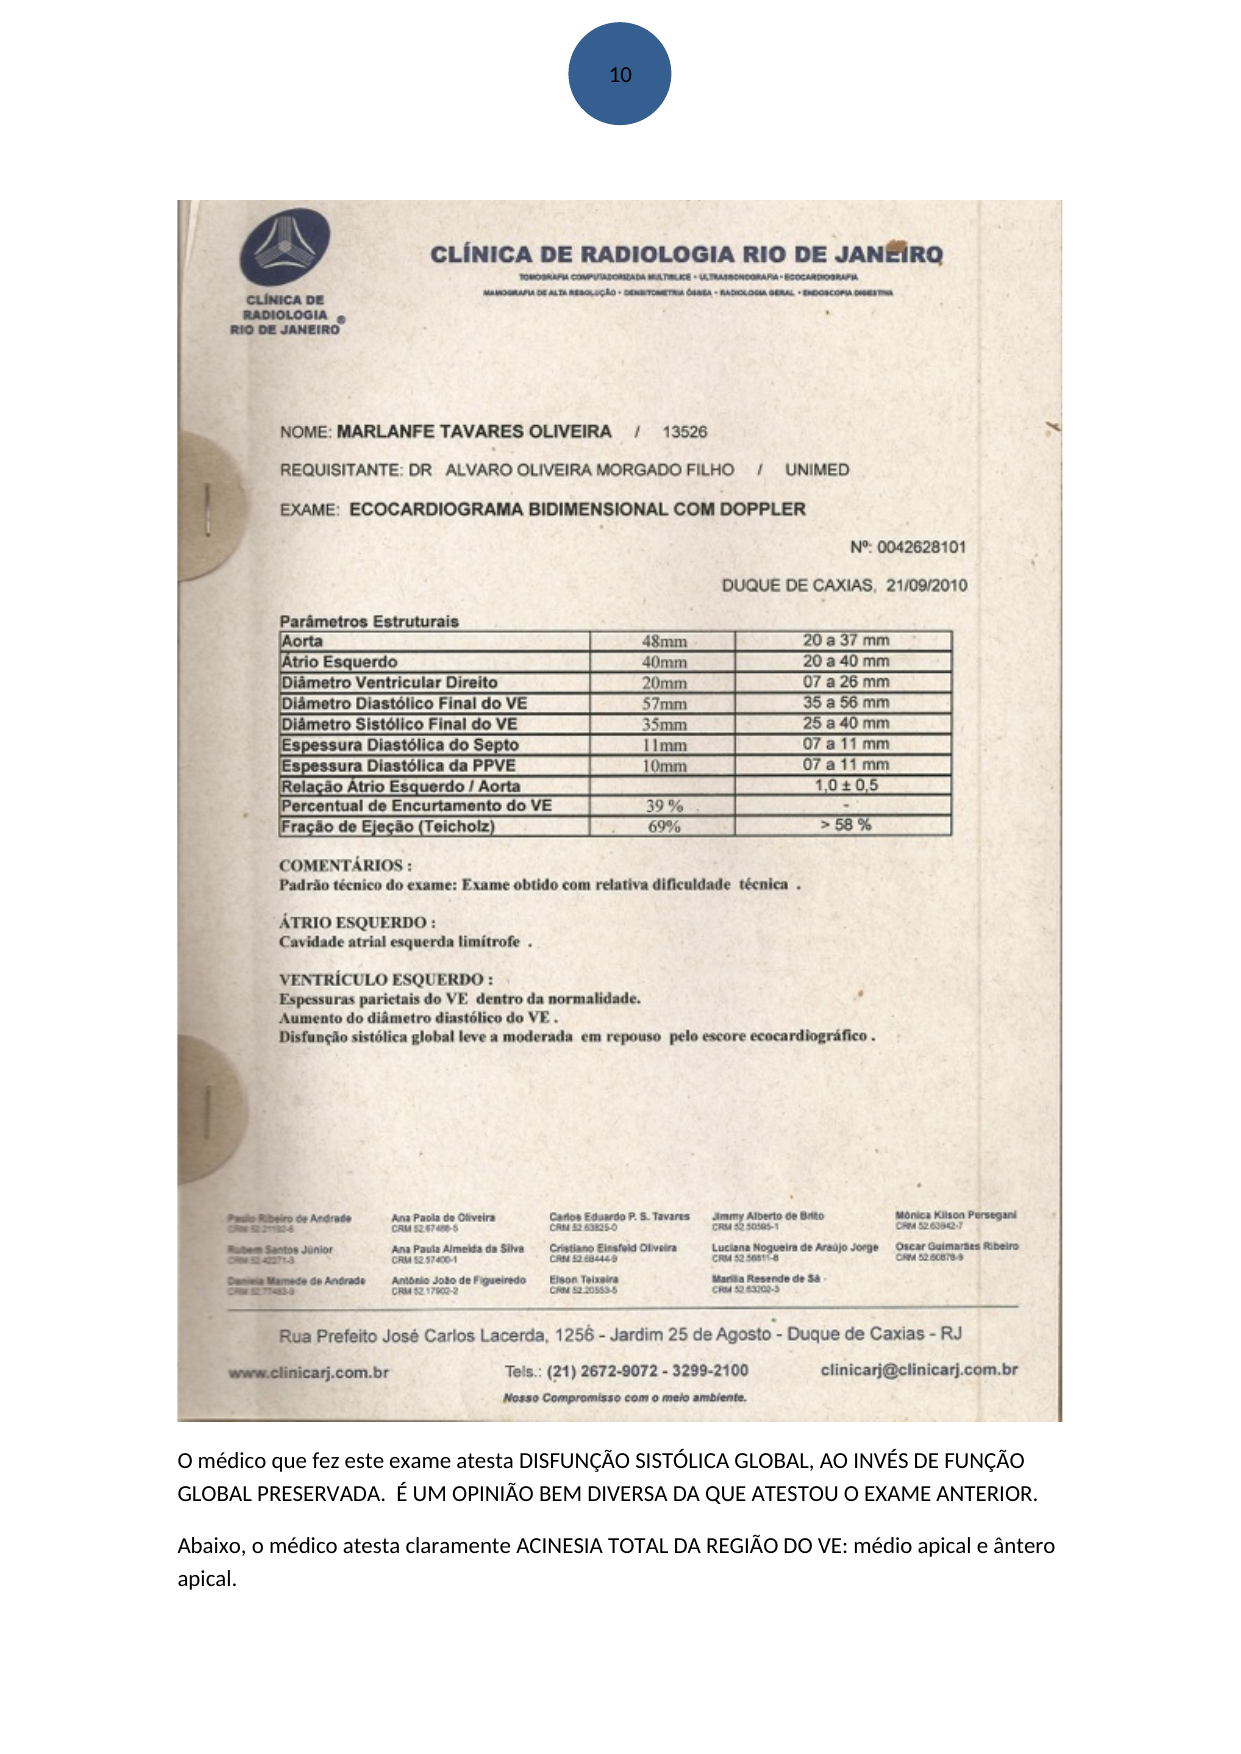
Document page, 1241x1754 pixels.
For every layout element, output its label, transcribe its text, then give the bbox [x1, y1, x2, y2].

picture [177, 200, 1063, 1422]
text O médico que fez este exame atesta DISFUNÇÃO SISTÓLICA GLOBAL, AO INVÉS DE FUNÇÃO GLOBAL PRESERVADA. É UM OPINIÃO BEM DIVERSA DA QUE ATESTOU O EXAME ANTERIOR. [177, 1446, 1063, 1507]
text Abaixo, o médico atesta claramente ACINESIA TOTAL DA REGIÃO DO VE: médio apical e ântero apical. [177, 1532, 1063, 1592]
